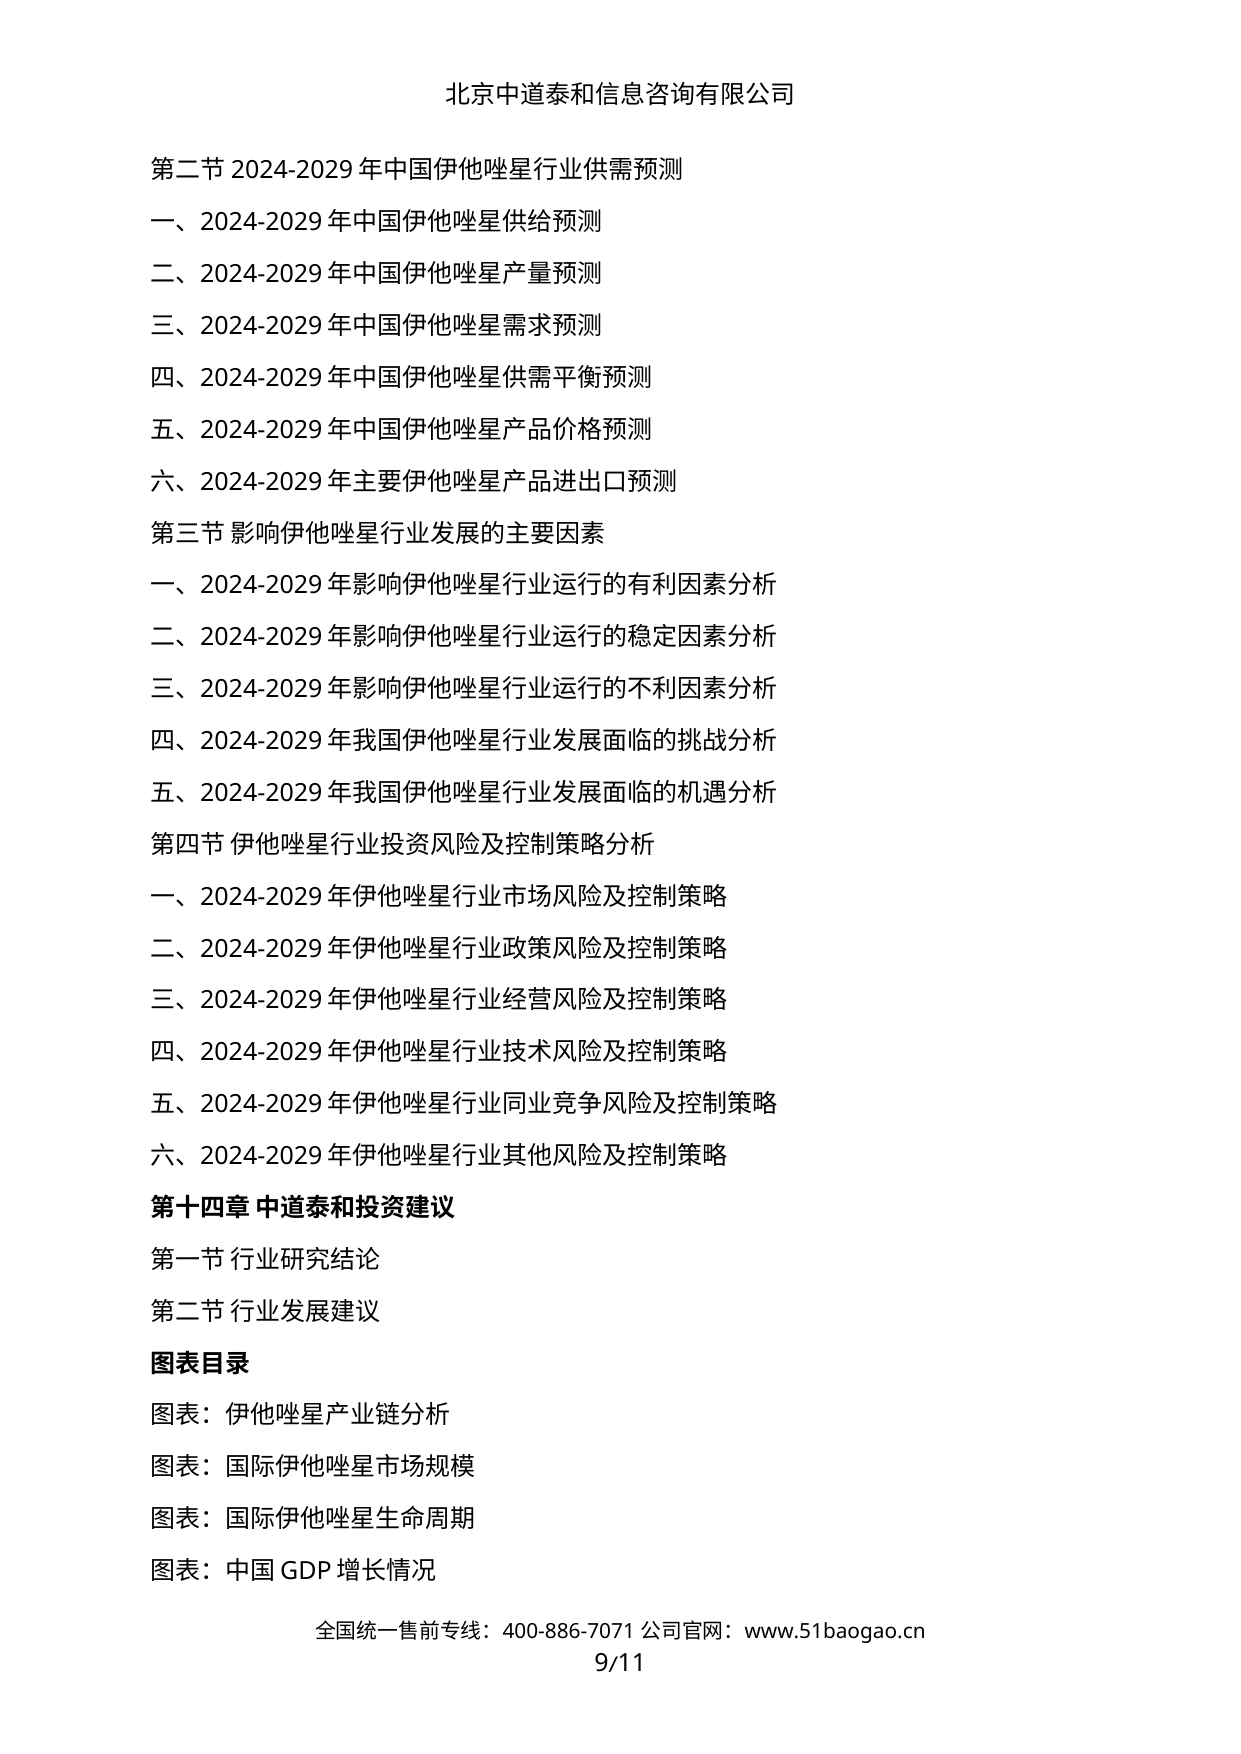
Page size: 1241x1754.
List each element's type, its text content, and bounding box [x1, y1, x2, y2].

text 五、2024-2029年中国伊他唑星产品价格预测 [150, 409, 1090, 446]
text 图表：国际伊他唑星市场规模 [150, 1447, 1090, 1483]
text 第二节 2024-2029年中国伊他唑星行业供需预测 [150, 150, 1090, 186]
text 一、2024-2029年伊他唑星行业市场风险及控制策略 [150, 876, 1090, 912]
text 三、2024-2029年伊他唑星行业经营风险及控制策略 [150, 980, 1090, 1016]
text 第三节 影响伊他唑星行业发展的主要因素 [150, 513, 1090, 549]
text 六、2024-2029年伊他唑星行业其他风险及控制策略 [150, 1136, 1090, 1172]
text 第四节 伊他唑星行业投资风险及控制策略分析 [150, 824, 1090, 861]
text 四、2024-2029年我国伊他唑星行业发展面临的挑战分析 [150, 721, 1090, 757]
text 第十四章 中道泰和投资建议 [150, 1187, 1090, 1224]
text 三、2024-2029年中国伊他唑星需求预测 [150, 306, 1090, 342]
text 六、2024-2029年主要伊他唑星产品进出口预测 [150, 461, 1090, 497]
text 第二节 行业发展建议 [150, 1291, 1090, 1327]
text 二、2024-2029年中国伊他唑星产量预测 [150, 254, 1090, 290]
text 一、2024-2029年影响伊他唑星行业运行的有利因素分析 [150, 565, 1090, 601]
text 二、2024-2029年伊他唑星行业政策风险及控制策略 [150, 928, 1090, 964]
text 图表：伊他唑星产业链分析 [150, 1395, 1090, 1431]
text 五、2024-2029年我国伊他唑星行业发展面临的机遇分析 [150, 772, 1090, 809]
text 第一节 行业研究结论 [150, 1239, 1090, 1276]
text 三、2024-2029年影响伊他唑星行业运行的不利因素分析 [150, 669, 1090, 705]
text 五、2024-2029年伊他唑星行业同业竞争风险及控制策略 [150, 1084, 1090, 1120]
text 图表目录 [150, 1343, 1090, 1379]
text 二、2024-2029年影响伊他唑星行业运行的稳定因素分析 [150, 617, 1090, 653]
text 一、2024-2029年中国伊他唑星供给预测 [150, 202, 1090, 238]
text 四、2024-2029年伊他唑星行业技术风险及控制策略 [150, 1032, 1090, 1068]
text 图表：中国GDP增长情况 [150, 1551, 1090, 1587]
text 四、2024-2029年中国伊他唑星供需平衡预测 [150, 357, 1090, 394]
text 图表：国际伊他唑星生命周期 [150, 1499, 1090, 1535]
